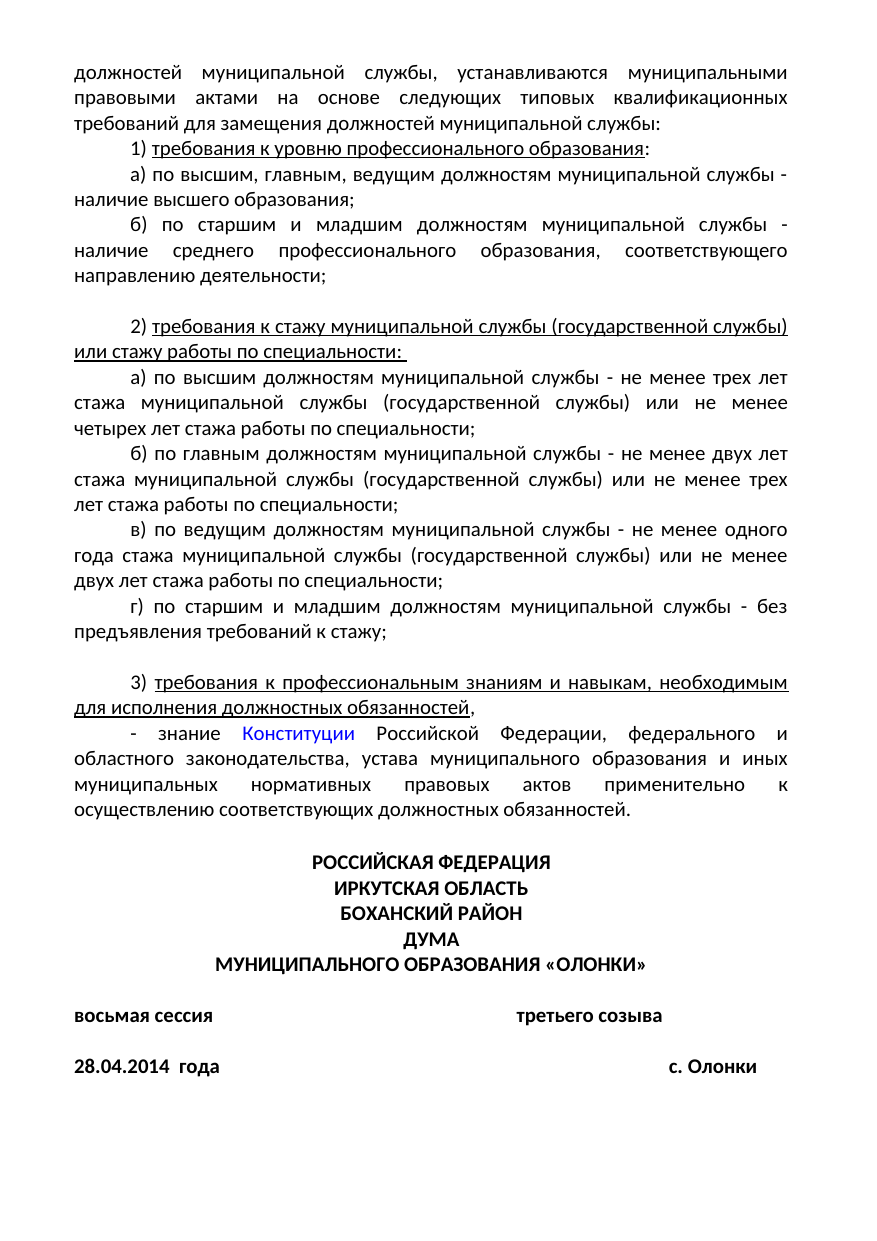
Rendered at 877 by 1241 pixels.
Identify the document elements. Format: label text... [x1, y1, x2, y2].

text а) по высшим, главным, ведущим должностям муниципальной службы - наличие высшего образования; [74, 161, 788, 212]
text ИРКУТСКАЯ ОБЛАСТЬ [74, 875, 788, 900]
text РОССИЙСКАЯ ФЕДЕРАЦИЯ [74, 849, 788, 875]
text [74, 59, 788, 135]
text 3) требования к профессиональным знаниям и навыкам, необходимым для исполнения должностных обязанностей, [74, 669, 788, 720]
text 28.04.2014 года с. Олонки [74, 1053, 788, 1078]
text б) по старшим и младшим должностям муниципальной службы - наличие среднего профессионального образования, соответствующего направлению деятельности; [74, 212, 788, 288]
text б) по главным должностям муниципальной службы - не менее двух лет стажа муниципальной службы (государственной службы) или не менее трех лет стажа работы по специальности; [74, 440, 788, 517]
text МУНИЦИПАЛЬНОГО ОБРАЗОВАНИЯ «ОЛОНКИ» [74, 951, 788, 977]
text БОХАНСКИЙ РАЙОН [74, 900, 788, 926]
text - знание Конституции Российской Федерации, федерального и областного законодательства, устава муниципального образования и иных муниципальных нормативных правовых актов применительно к осуществлению соответствующих должностных обязанностей. [74, 720, 788, 822]
text восьмая сессия третьего созыва [74, 1002, 788, 1027]
text в) по ведущим должностям муниципальной службы - не менее одного года стажа муниципальной службы (государственной службы) или не менее двух лет стажа работы по специальности; [74, 517, 788, 593]
text ДУМА [74, 926, 788, 951]
text а) по высшим должностям муниципальной службы - не менее трех лет стажа муниципальной службы (государственной службы) или не менее четырех лет стажа работы по специальности; [74, 364, 788, 440]
text 1) требования к уровню профессионального образования: [74, 135, 788, 161]
text 2) требования к стажу муниципальной службы (государственной службы) или стажу работы по специальности: [74, 313, 788, 364]
text г) по старшим и младшим должностям муниципальной службы - без предъявления требований к стажу; [74, 593, 788, 644]
